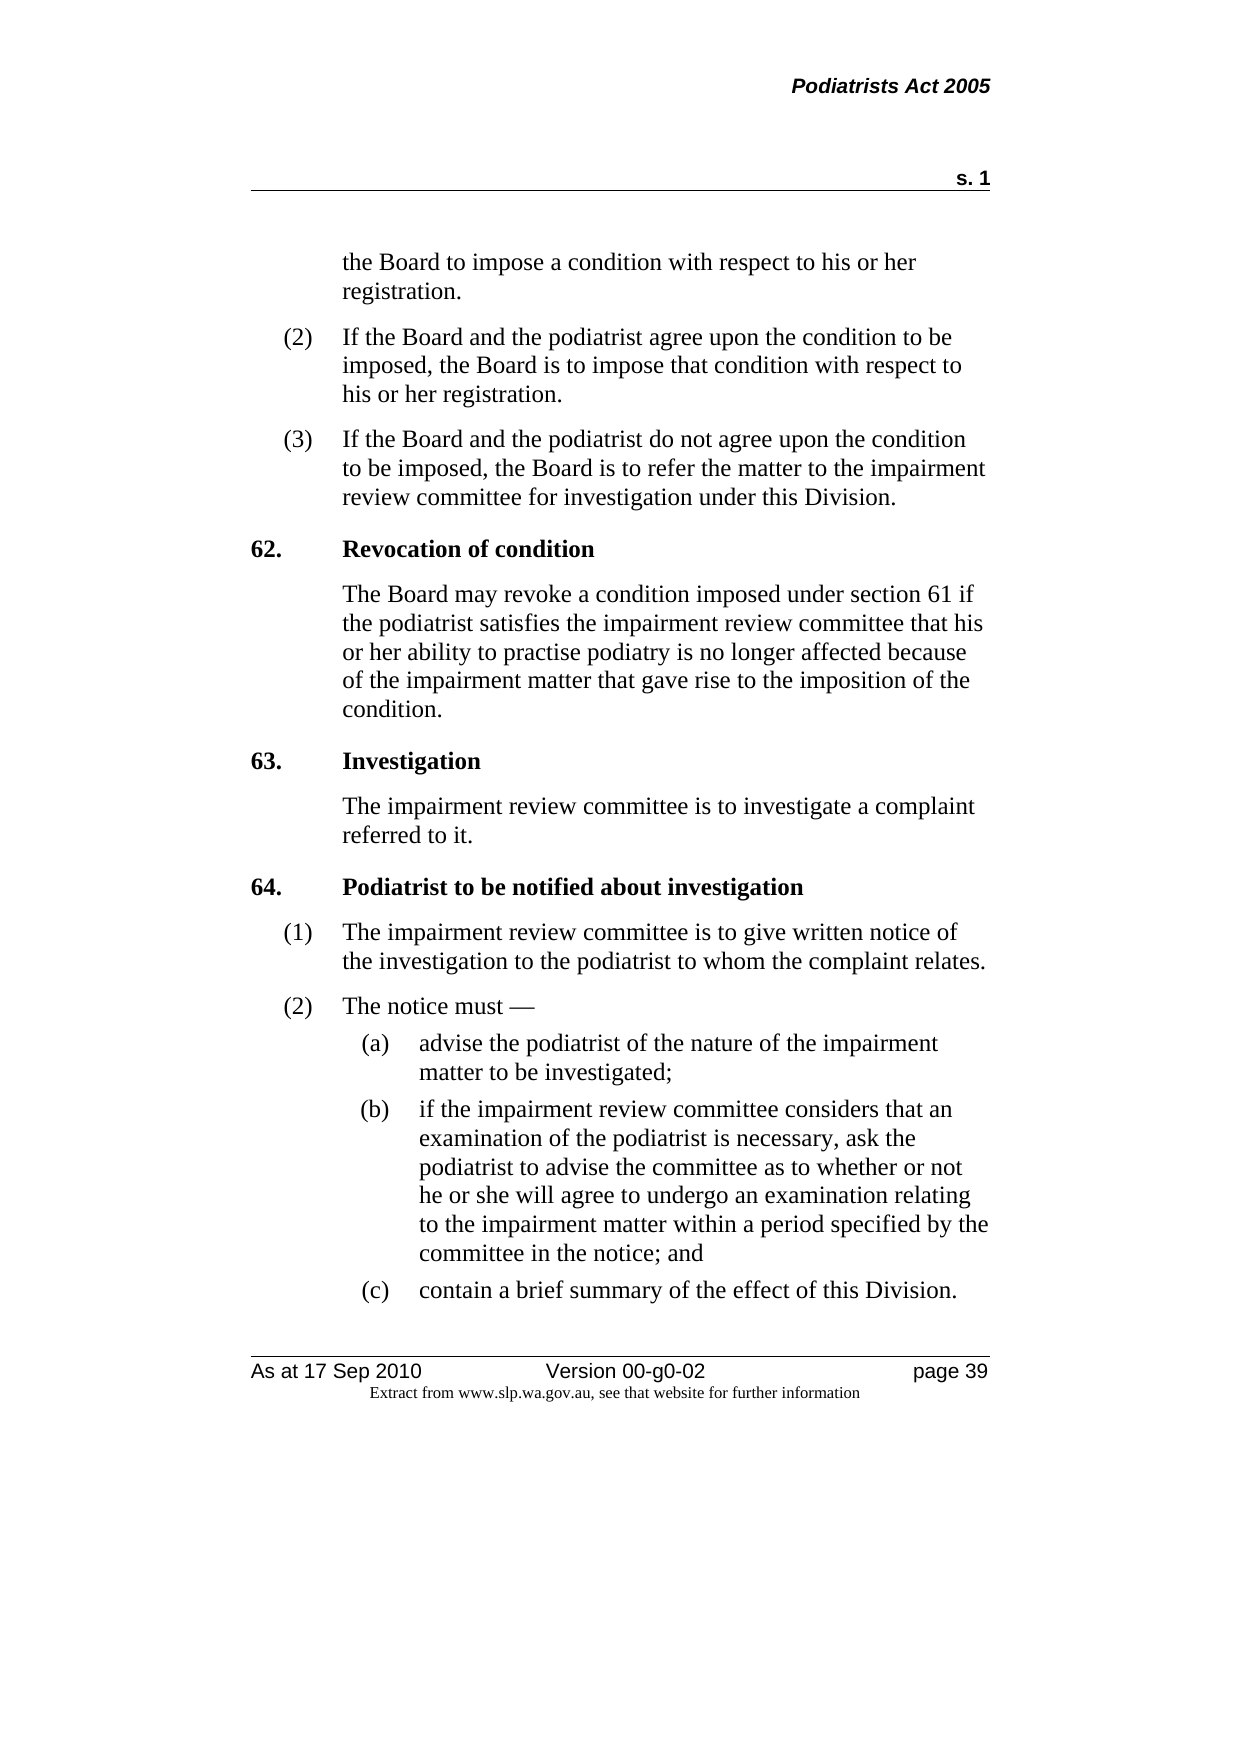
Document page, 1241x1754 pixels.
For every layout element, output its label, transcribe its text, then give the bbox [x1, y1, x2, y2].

subtitle 63. Investigation [251, 746, 990, 774]
text (2) If the Board and the podiatrist agree upon the condition to be imposed, the Board is to impose that condition with respect to his or her registration. [251, 322, 990, 408]
text The impairment review committee is to investigate a complaint referred to it. [251, 791, 990, 849]
subtitle 64. Podiatrist to be notified about investigation [251, 872, 990, 900]
subtitle 62. Revocation of condition [251, 534, 990, 562]
text (2) The notice must — [251, 991, 990, 1020]
text (a) advise the podiatrist of the nature of the impairment matter to be investigated; [251, 1028, 990, 1086]
text (3) If the Board and the podiatrist do not agree upon the condition to be imposed, the Board is to refer the matter to the impairment review committee for investigation under this Division. [251, 424, 990, 511]
text (c) contain a brief summary of the effect of this Division. [251, 1275, 990, 1304]
text The Board may revoke a condition imposed under section 61 if the podiatrist satisfies the impairment review committee that his or her ability to practise podiatry is no longer affected because of the impairment matter that gave rise to the imposition of the condition. [251, 579, 990, 723]
text (1) The impairment review committee is to give written notice of the investigation to the podiatrist to whom the complaint relates. [251, 917, 990, 974]
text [251, 247, 990, 305]
text (b) if the impairment review committee considers that an examination of the podiatrist is necessary, ask the podiatrist to advise the committee as to whether or not he or she will agree to undergo an examination relating to the impairment matter within a period specified by the committee in the notice; and [251, 1094, 990, 1267]
